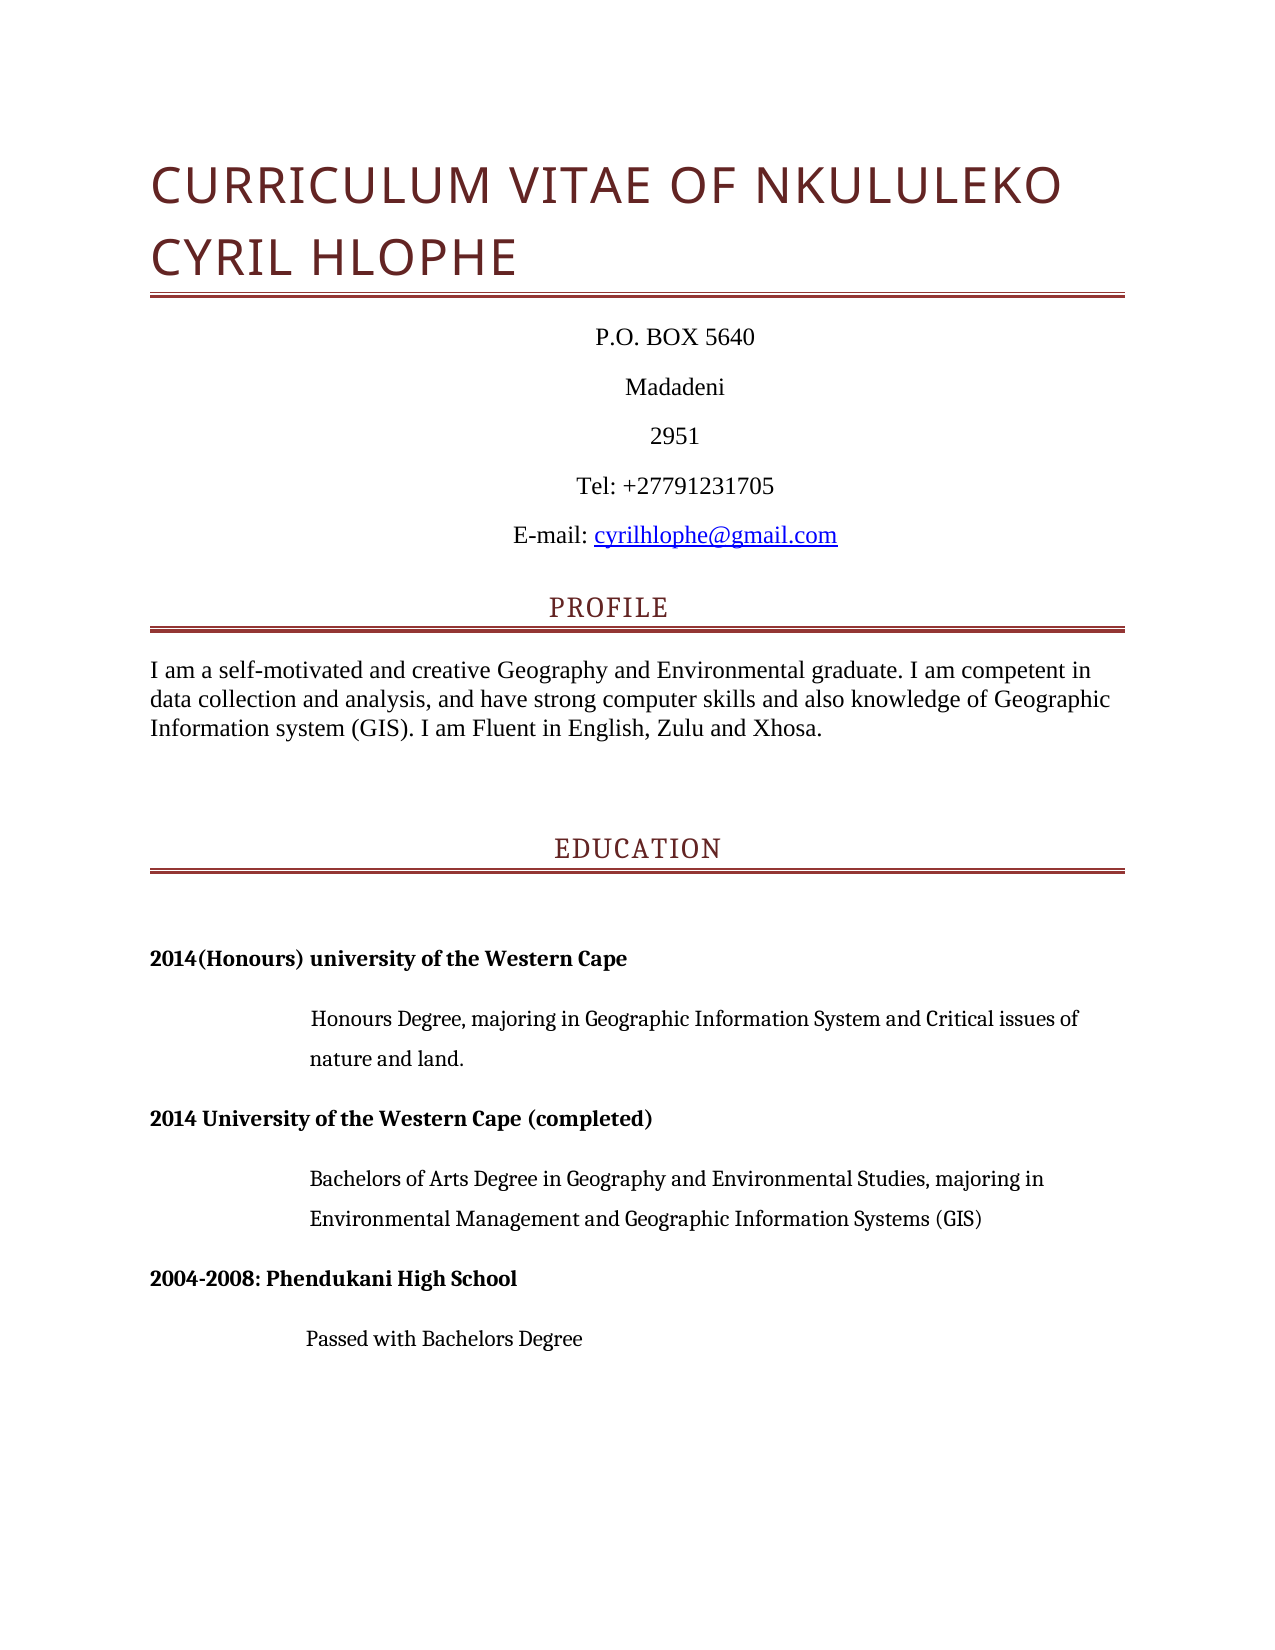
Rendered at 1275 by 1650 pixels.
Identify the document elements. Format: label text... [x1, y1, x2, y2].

subtitle Profile [150, 591, 1125, 626]
text 2951 [150, 421, 1125, 450]
text I am a self-motivated and creative Geography and Environmental graduate. I am competent in data collection and analysis, and have strong computer skills and also knowledge of Geographic Information system (GIS). I am Fluent in English, Zulu and Xhosa. [150, 655, 1125, 741]
subtitle CURRICULUM VITAE of NKululeko cyril hlophe [150, 150, 1125, 292]
text Madadeni [150, 372, 1125, 400]
text 2014 University of the Western Cape (completed) [150, 1106, 1125, 1132]
text Honours Degree, majoring in Geographic Information System and Critical issues of nature and land. [150, 1006, 1125, 1072]
text P.O. BOX 5640 [150, 322, 1125, 351]
text Tel: +27791231705 [150, 471, 1125, 499]
subtitle Education [150, 833, 1125, 868]
text 2014(Honours) university of the Western Cape [150, 946, 1125, 972]
text E-mail: cyrilhlophe@gmail.com [150, 520, 1125, 549]
text Passed with Bachelors Degree [150, 1326, 1125, 1352]
text 2004-2008: Phendukani High School [150, 1266, 1125, 1292]
text Bachelors of Arts Degree in Geography and Environmental Studies, majoring in Environmental Management and Geographic Information Systems (GIS) [150, 1166, 1125, 1232]
